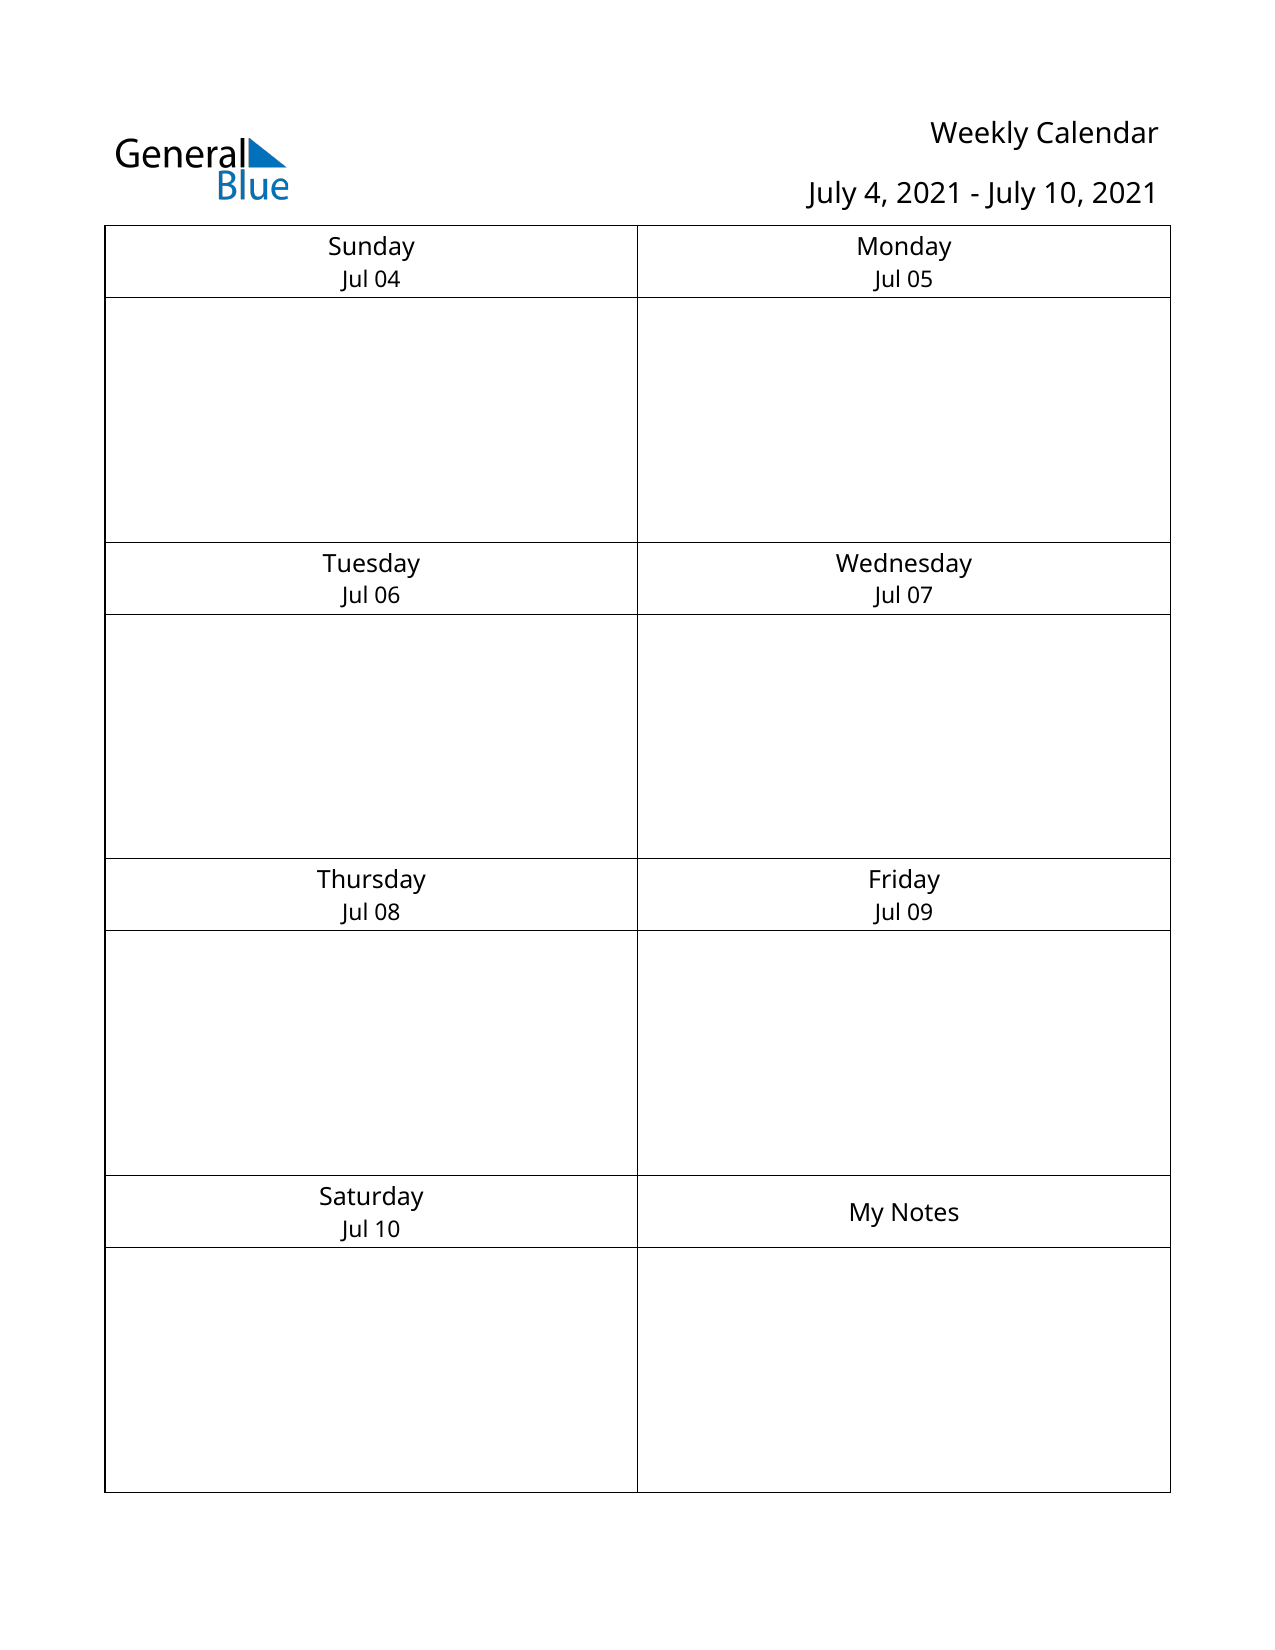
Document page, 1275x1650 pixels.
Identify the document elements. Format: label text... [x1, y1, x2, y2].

table_cell Wednesday Jul 07 [638, 543, 1170, 613]
table_cell [638, 1248, 1170, 1492]
table_cell Friday Jul 09 [638, 859, 1170, 930]
table_cell Sunday Jul 04 [106, 226, 637, 297]
table_cell [106, 615, 637, 858]
table_cell Tuesday Jul 06 [106, 543, 637, 613]
table_cell [638, 931, 1170, 1175]
table_cell My Notes [638, 1176, 1170, 1247]
table_header Weekly Calendar July 4, 2021 - July 10, 2021 [302, 113, 1170, 225]
table_cell Saturday Jul 10 [106, 1176, 637, 1247]
table_header [105, 113, 302, 225]
table_cell [638, 615, 1170, 858]
table_cell Thursday Jul 08 [106, 859, 637, 930]
table_cell Monday Jul 05 [638, 226, 1170, 297]
table_cell [638, 298, 1170, 542]
table_cell [106, 298, 637, 542]
table_cell [106, 931, 637, 1175]
picture [116, 138, 289, 200]
table_cell [106, 1248, 637, 1492]
